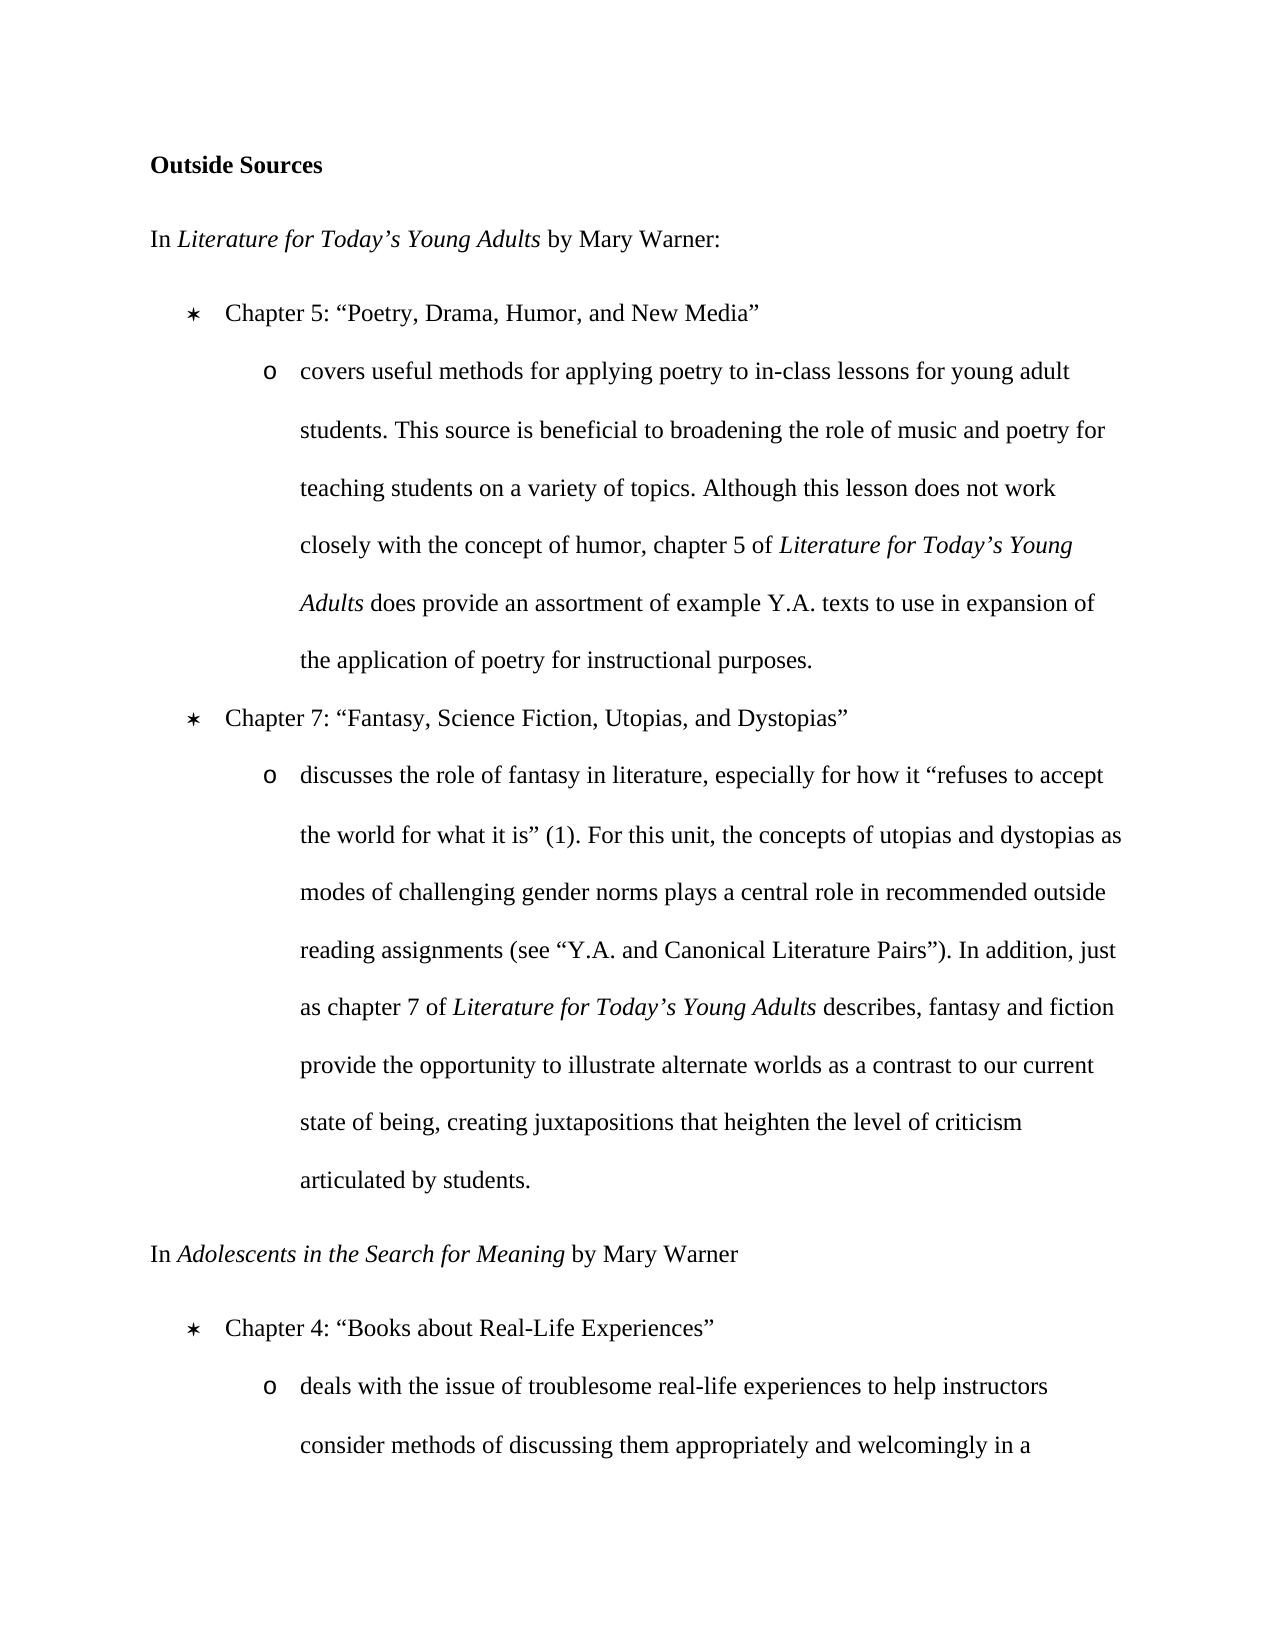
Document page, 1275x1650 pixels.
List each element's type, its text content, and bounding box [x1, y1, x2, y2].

list Chapter 5: “Poetry, Drama, Humor, and New Media” [187, 298, 1125, 327]
list Chapter 4: “Books about Real-Life Experiences” [187, 1313, 1125, 1342]
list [262, 1371, 1125, 1459]
text In Adolescents in the Search for Meaning by Mary Warner [150, 1239, 1125, 1268]
list discusses the role of fantasy in literature, especially for how it “refuses to accept the world for what it is” (1). For this unit, the concepts of utopias and dystopias as modes of challenging gender norms plays a central role in recommended outside reading assignments (see “Y.A. and Canonical Literature Pairs”). In addition, just as chapter 7 of Literature for Today’s Young Adults describes, fantasy and fiction provide the opportunity to illustrate alternate worlds as a contrast to our current state of being, creating juxtapositions that heighten the level of criticism articulated by students. [262, 760, 1125, 1194]
list Chapter 7: “Fantasy, Science Fiction, Utopias, and Dystopias” [187, 703, 1125, 732]
list covers useful methods for applying poetry to in-class lessons for young adult students. This source is beneficial to broadening the role of music and poetry for teaching students on a variety of topics. Although this lesson does not work closely with the concept of humor, chapter 5 of Literature for Today’s Young Adults does provide an assortment of example Y.A. texts to use in expansion of the application of poetry for instructional purposes. [262, 356, 1125, 674]
text In Literature for Today’s Young Adults by Mary Warner: [150, 224, 1125, 253]
text Outside Sources [150, 150, 1125, 179]
